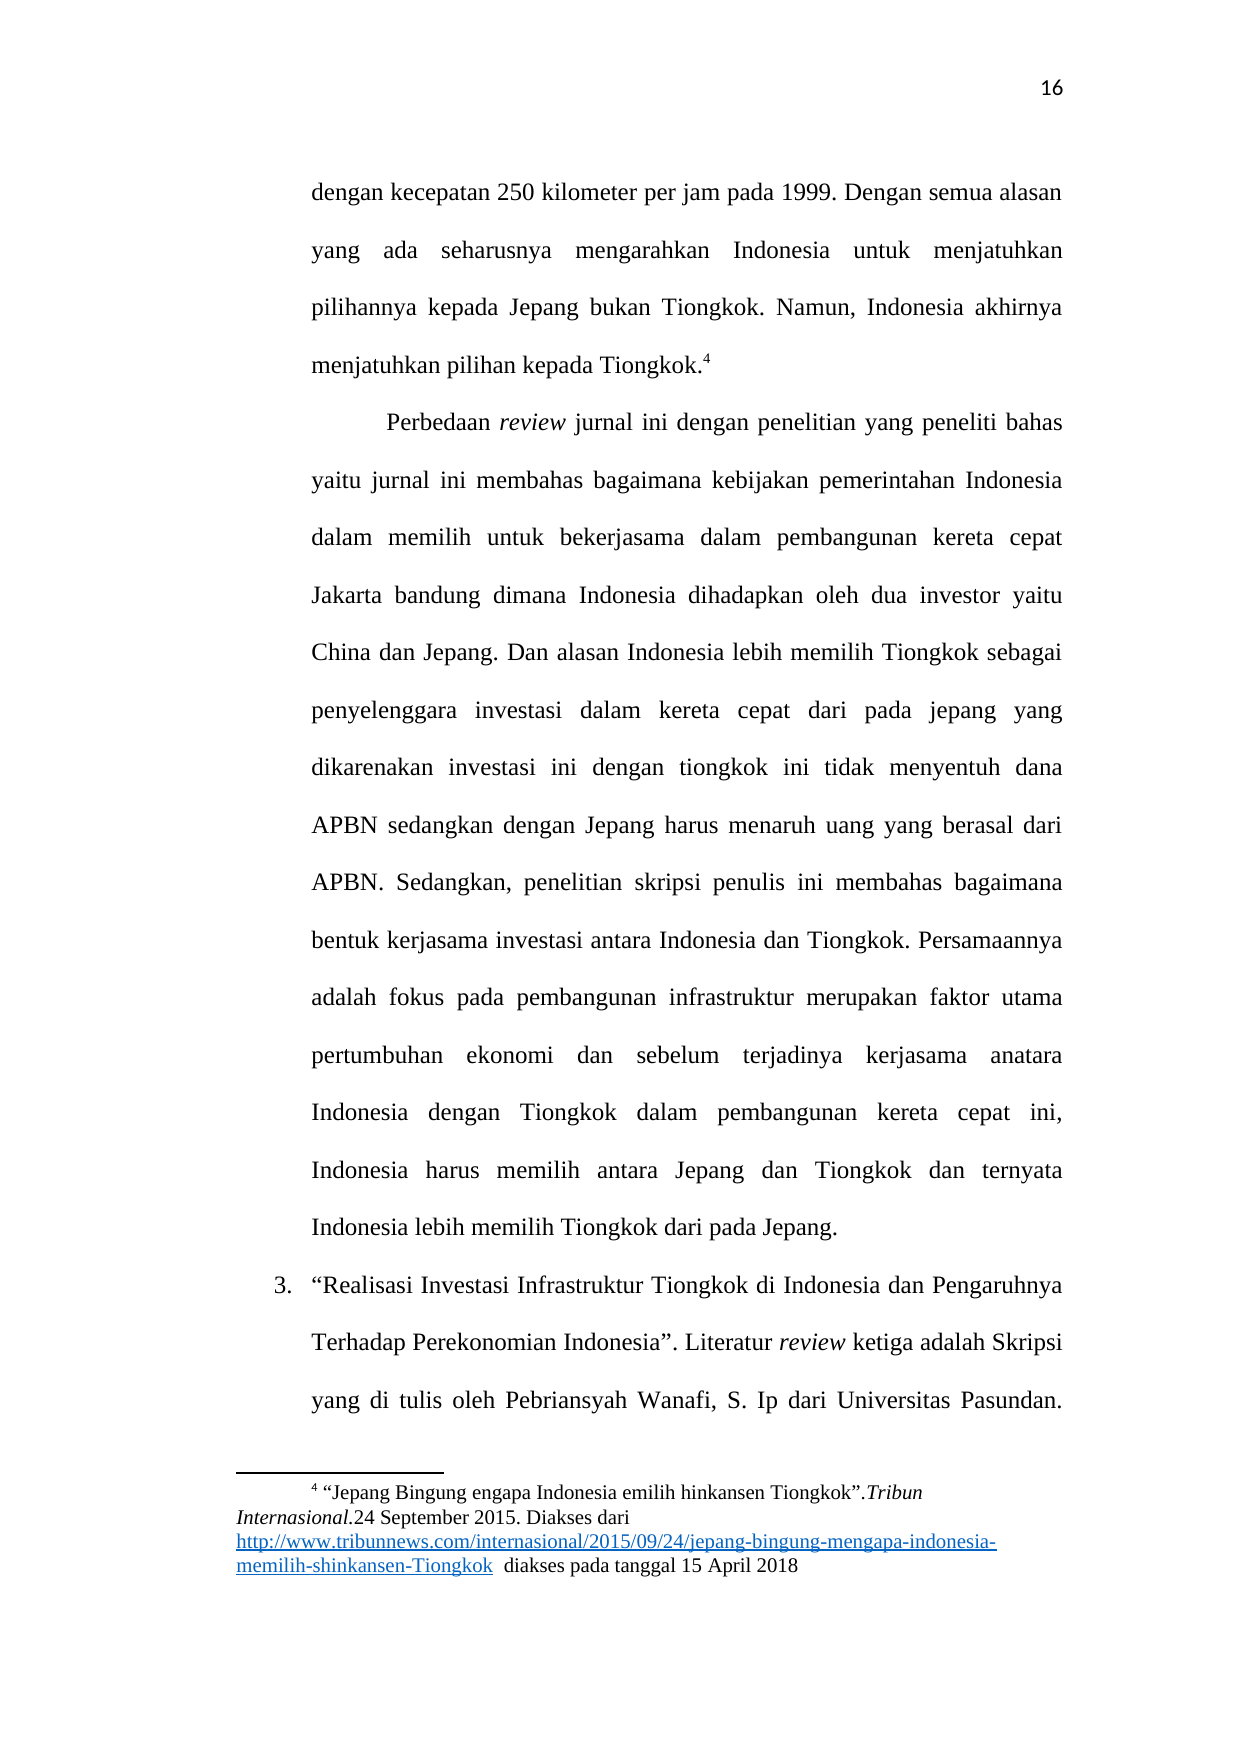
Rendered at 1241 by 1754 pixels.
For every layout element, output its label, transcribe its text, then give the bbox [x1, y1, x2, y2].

text Perbedaan review jurnal ini dengan penelitian yang peneliti bahas yaitu jurnal ini membahas bagaimana kebijakan pemerintahan Indonesia dalam memilih untuk bekerjasama dalam pembangunan kereta cepat Jakarta bandung dimana Indonesia dihadapkan oleh dua investor yaitu China dan Jepang. Dan alasan Indonesia lebih memilih Tiongkok sebagai penyelenggara investasi dalam kereta cepat dari pada jepang yang dikarenakan investasi ini dengan tiongkok ini tidak menyentuh dana APBN sedangkan dengan Jepang harus menaruh uang yang berasal dari APBN. Sedangkan, penelitian skripsi penulis ini membahas bagaimana bentuk kerjasama investasi antara Indonesia dan Tiongkok. Persamaannya adalah fokus pada pembangunan infrastruktur merupakan faktor utama pertumbuhan ekonomi dan sebelum terjadinya kerjasama anatara Indonesia dengan Tiongkok dalam pembangunan kereta cepat ini, Indonesia harus memilih antara Jepang dan Tiongkok dan ternyata Indonesia lebih memilih Tiongkok dari pada Jepang. [311, 407, 1063, 1241]
